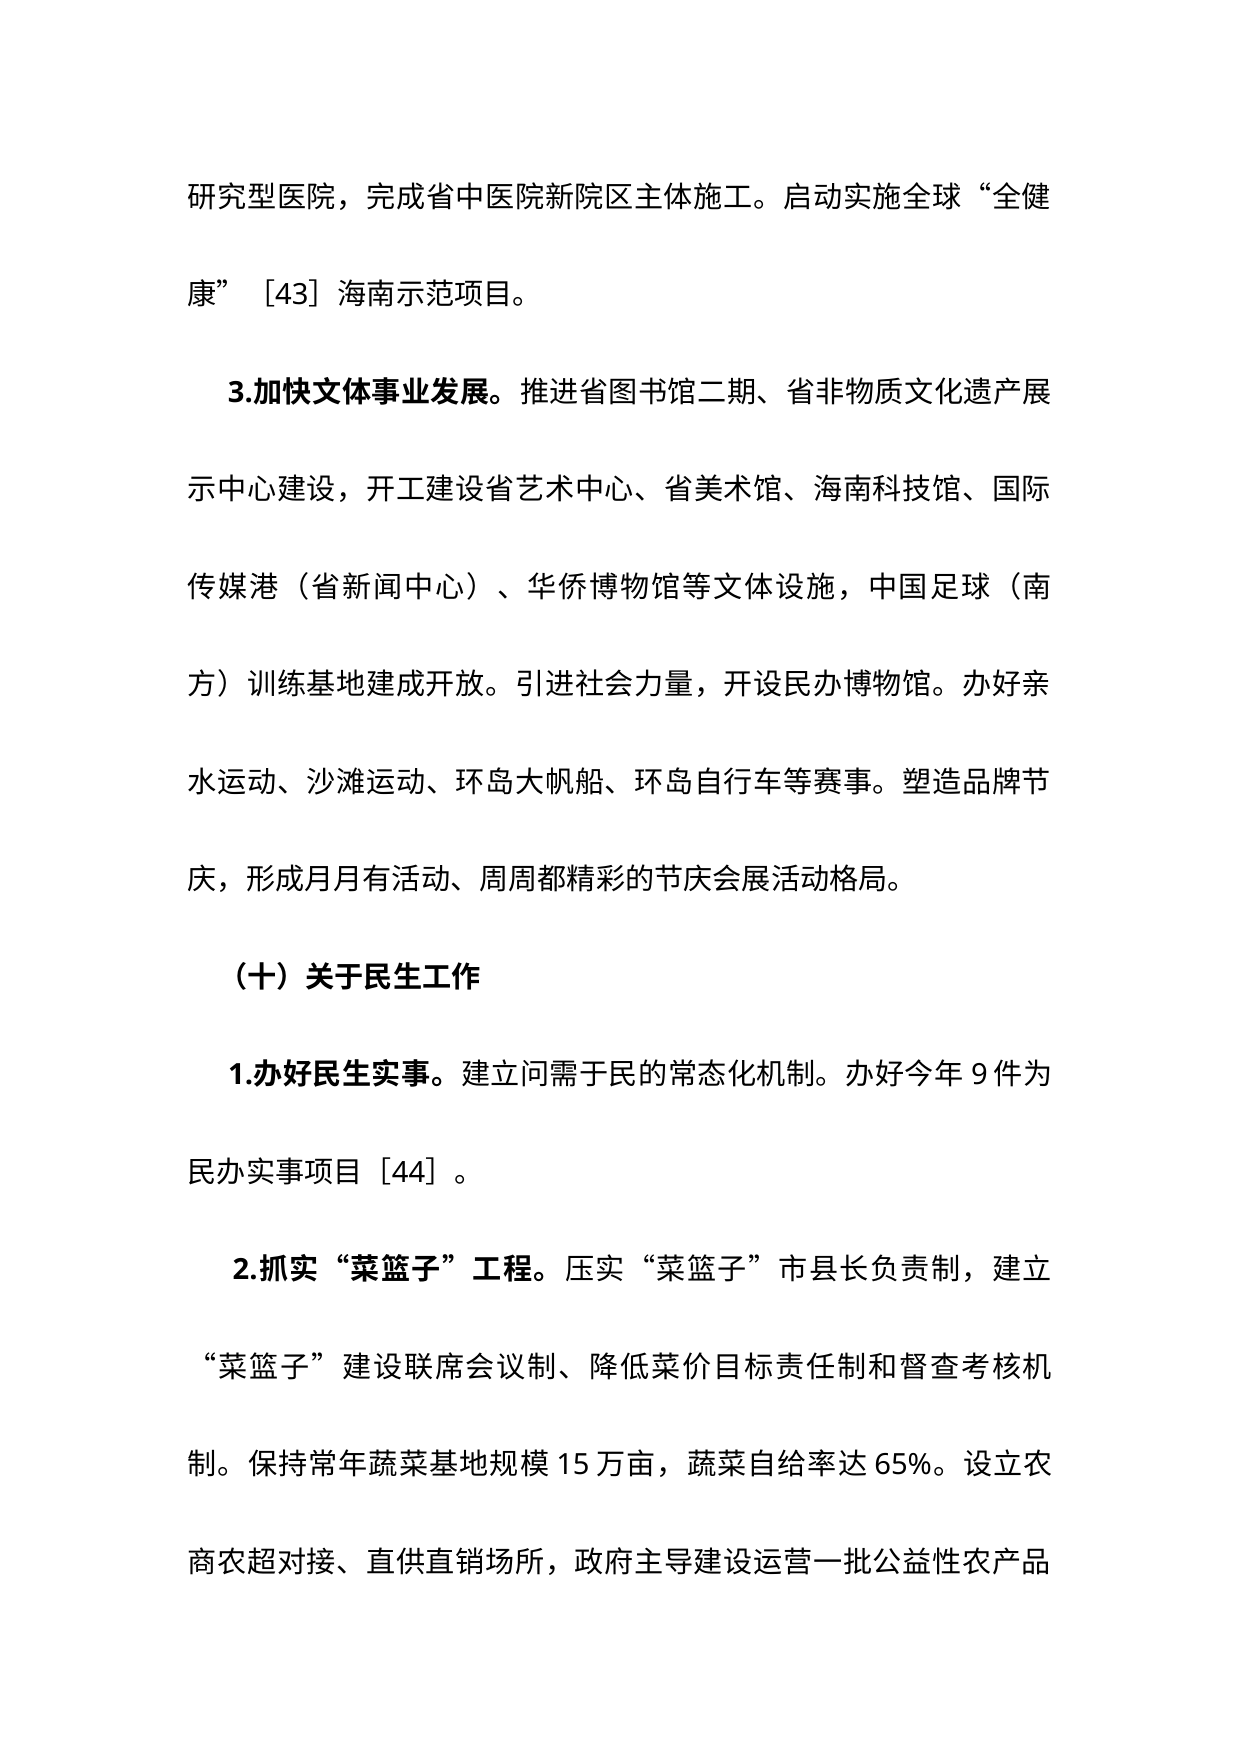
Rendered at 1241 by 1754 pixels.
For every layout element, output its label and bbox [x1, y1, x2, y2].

text [187, 162, 1053, 1592]
